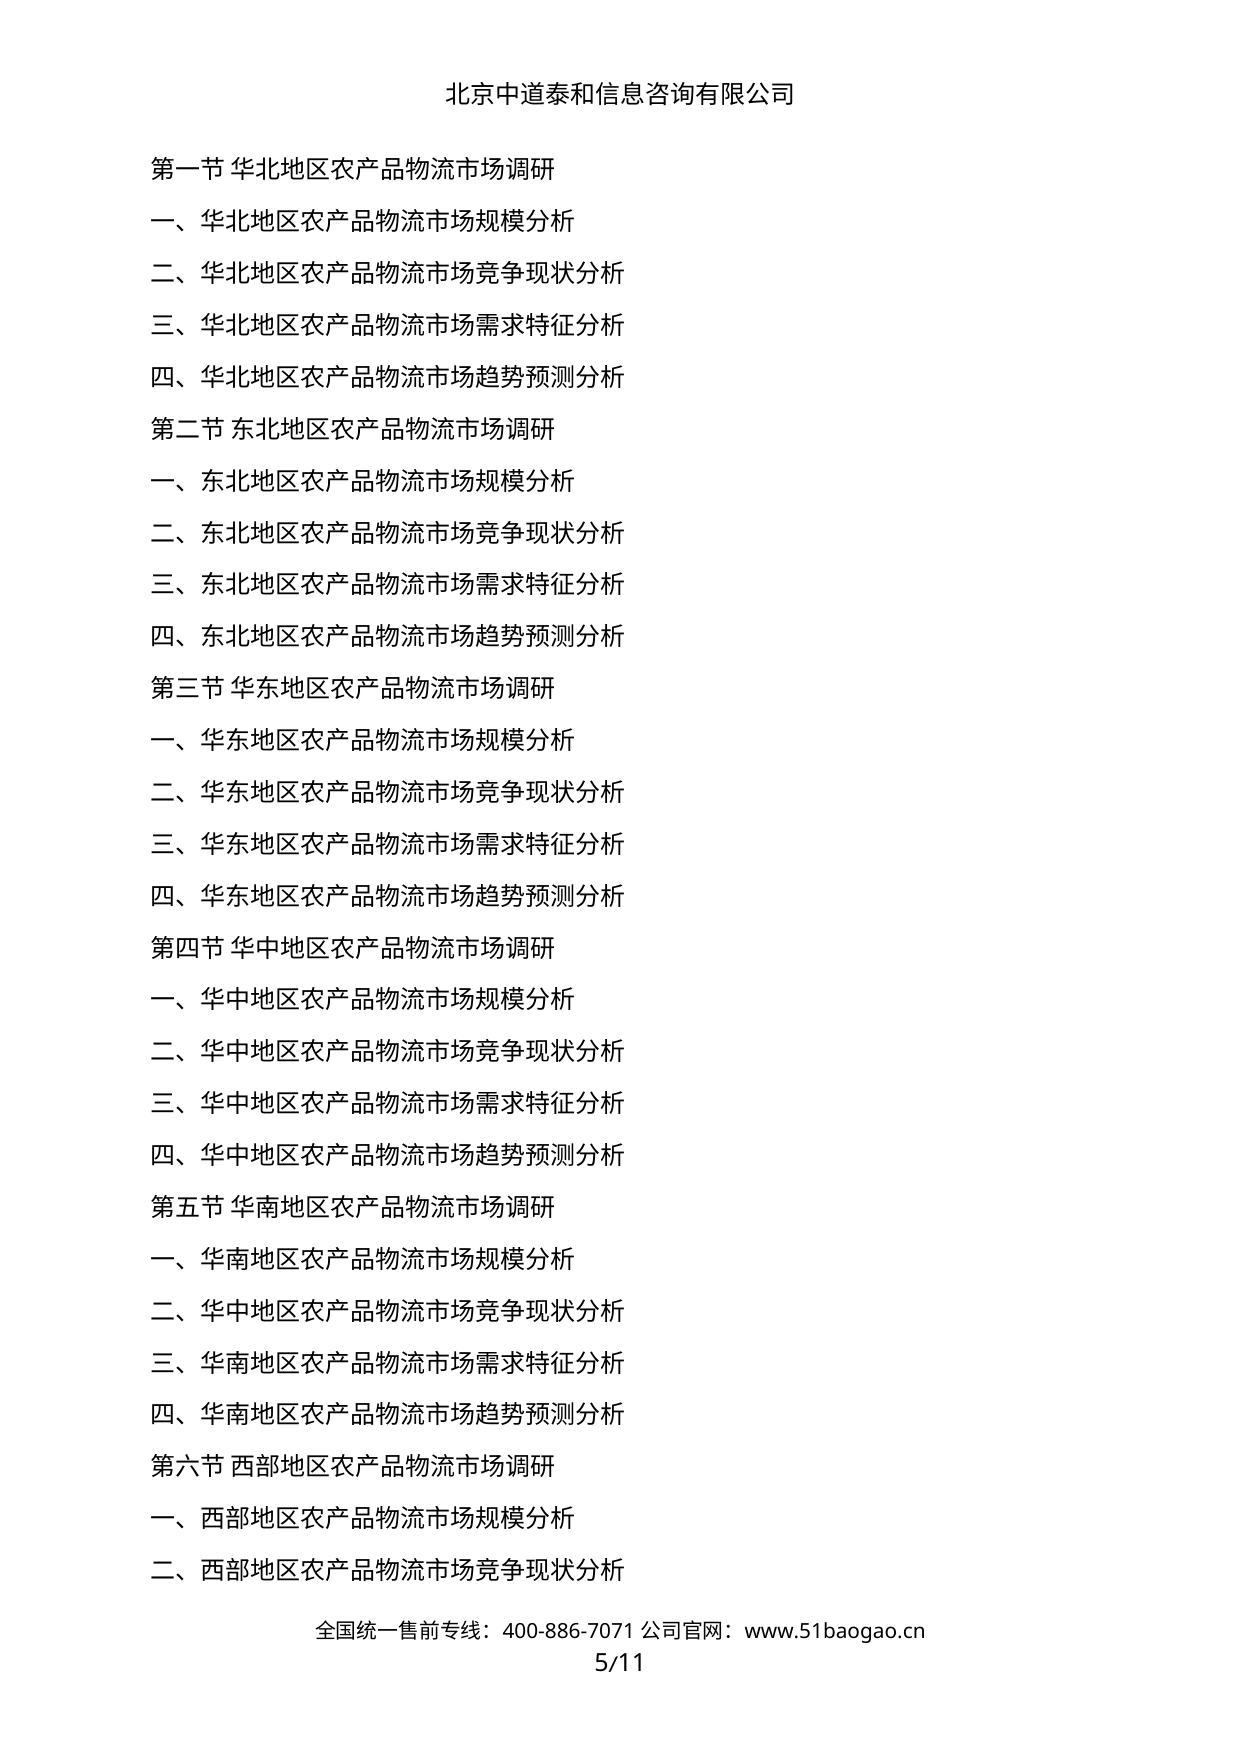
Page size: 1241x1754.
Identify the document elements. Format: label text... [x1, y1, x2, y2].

text 一、西部地区农产品物流市场规模分析 [150, 1499, 1090, 1535]
text 二、东北地区农产品物流市场竞争现状分析 [150, 513, 1090, 549]
text 四、华中地区农产品物流市场趋势预测分析 [150, 1136, 1090, 1172]
text 二、西部地区农产品物流市场竞争现状分析 [150, 1551, 1090, 1587]
text 四、华南地区农产品物流市场趋势预测分析 [150, 1395, 1090, 1431]
text 第六节 西部地区农产品物流市场调研 [150, 1447, 1090, 1483]
text 第一节 华北地区农产品物流市场调研 [150, 150, 1090, 186]
text 四、东北地区农产品物流市场趋势预测分析 [150, 617, 1090, 653]
text 二、华东地区农产品物流市场竞争现状分析 [150, 772, 1090, 809]
text 第二节 东北地区农产品物流市场调研 [150, 409, 1090, 446]
text 一、华南地区农产品物流市场规模分析 [150, 1239, 1090, 1276]
text 三、东北地区农产品物流市场需求特征分析 [150, 565, 1090, 601]
text 一、华北地区农产品物流市场规模分析 [150, 202, 1090, 238]
text 第三节 华东地区农产品物流市场调研 [150, 669, 1090, 705]
text 一、东北地区农产品物流市场规模分析 [150, 461, 1090, 497]
text 一、华东地区农产品物流市场规模分析 [150, 721, 1090, 757]
text 第四节 华中地区农产品物流市场调研 [150, 928, 1090, 964]
text 三、华中地区农产品物流市场需求特征分析 [150, 1084, 1090, 1120]
text 二、华北地区农产品物流市场竞争现状分析 [150, 254, 1090, 290]
text 三、华南地区农产品物流市场需求特征分析 [150, 1343, 1090, 1379]
text 四、华东地区农产品物流市场趋势预测分析 [150, 876, 1090, 912]
text 二、华中地区农产品物流市场竞争现状分析 [150, 1032, 1090, 1068]
text 二、华中地区农产品物流市场竞争现状分析 [150, 1291, 1090, 1327]
text 三、华东地区农产品物流市场需求特征分析 [150, 824, 1090, 861]
text 四、华北地区农产品物流市场趋势预测分析 [150, 357, 1090, 394]
text 三、华北地区农产品物流市场需求特征分析 [150, 306, 1090, 342]
text 一、华中地区农产品物流市场规模分析 [150, 980, 1090, 1016]
text 第五节 华南地区农产品物流市场调研 [150, 1187, 1090, 1224]
